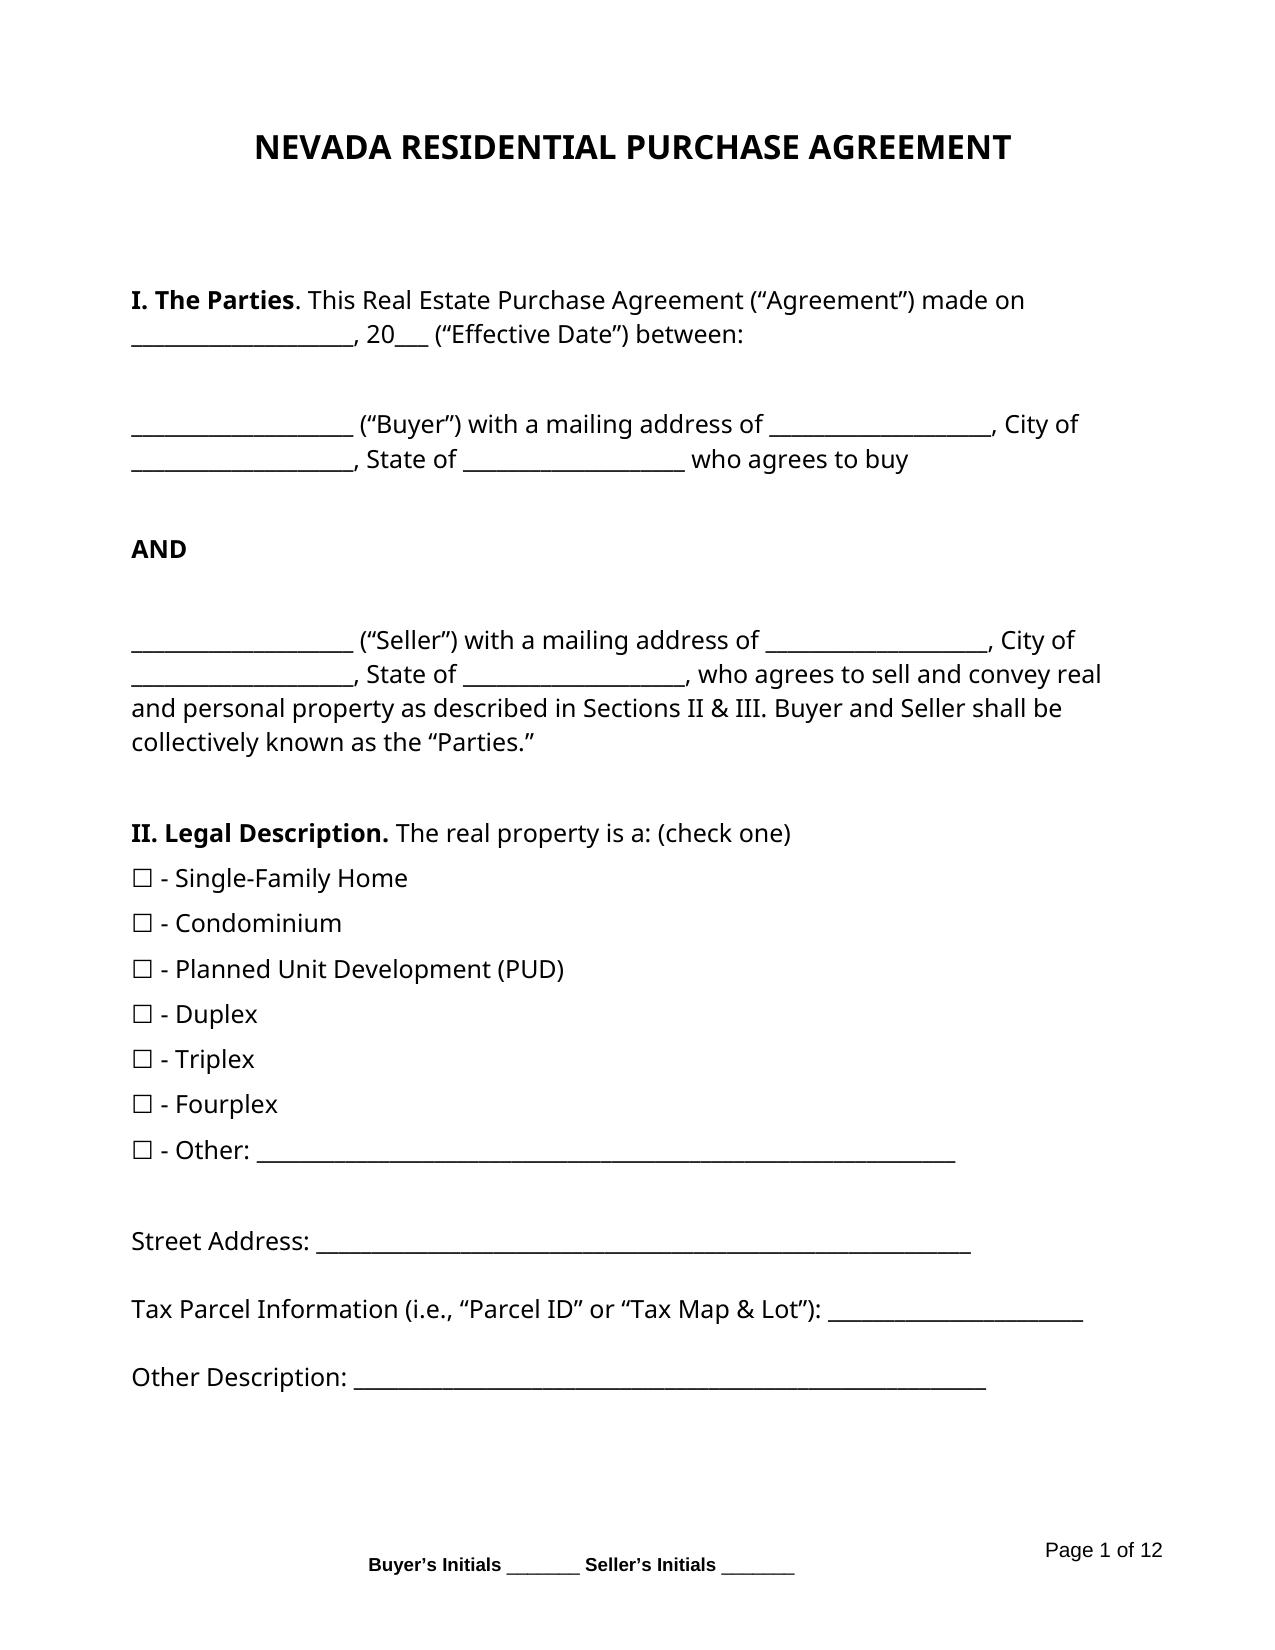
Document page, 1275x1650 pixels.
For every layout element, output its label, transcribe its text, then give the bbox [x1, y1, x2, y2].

text Tax Parcel Information (i.e., “Parcel ID” or “Tax Map & Lot”): _______________________ [131, 1291, 1134, 1325]
text I. The Parties. This Real Estate Purchase Agreement (“Agreement”) made on ____________________, 20___ (“Effective Date”) between: [131, 282, 1134, 351]
text II. Legal Description. The real property is a: (check one) [131, 815, 1134, 849]
text ☐ - Condominium [131, 906, 1134, 940]
text Other Description: _________________________________________________________ [131, 1359, 1134, 1393]
text AND [131, 532, 1134, 566]
text ☐ - Planned Unit Development (PUD) [131, 951, 1134, 985]
text ☐ - Other: _______________________________________________________________ [131, 1132, 1134, 1167]
text Street Address: ___________________________________________________________ [131, 1223, 1134, 1257]
text ☐ - Triplex [131, 1042, 1134, 1076]
text ____________________ (“Buyer”) with a mailing address of ____________________, City of ____________________, State of ____________________ who agrees to buy [131, 407, 1134, 475]
text ____________________ (“Seller”) with a mailing address of ____________________, City of ____________________, State of ____________________, who agrees to sell and convey real and personal property as described in Sections II & III. Buyer and Seller shall be collectively known as the “Parties.” [131, 622, 1134, 759]
text NEVADA RESIDENTIAL PURCHASE AGREEMENT [131, 124, 1134, 169]
text ☐ - Duplex [131, 997, 1134, 1031]
text ☐ - Fourplex [131, 1087, 1134, 1121]
text ☐ - Single-Family Home [131, 861, 1134, 895]
